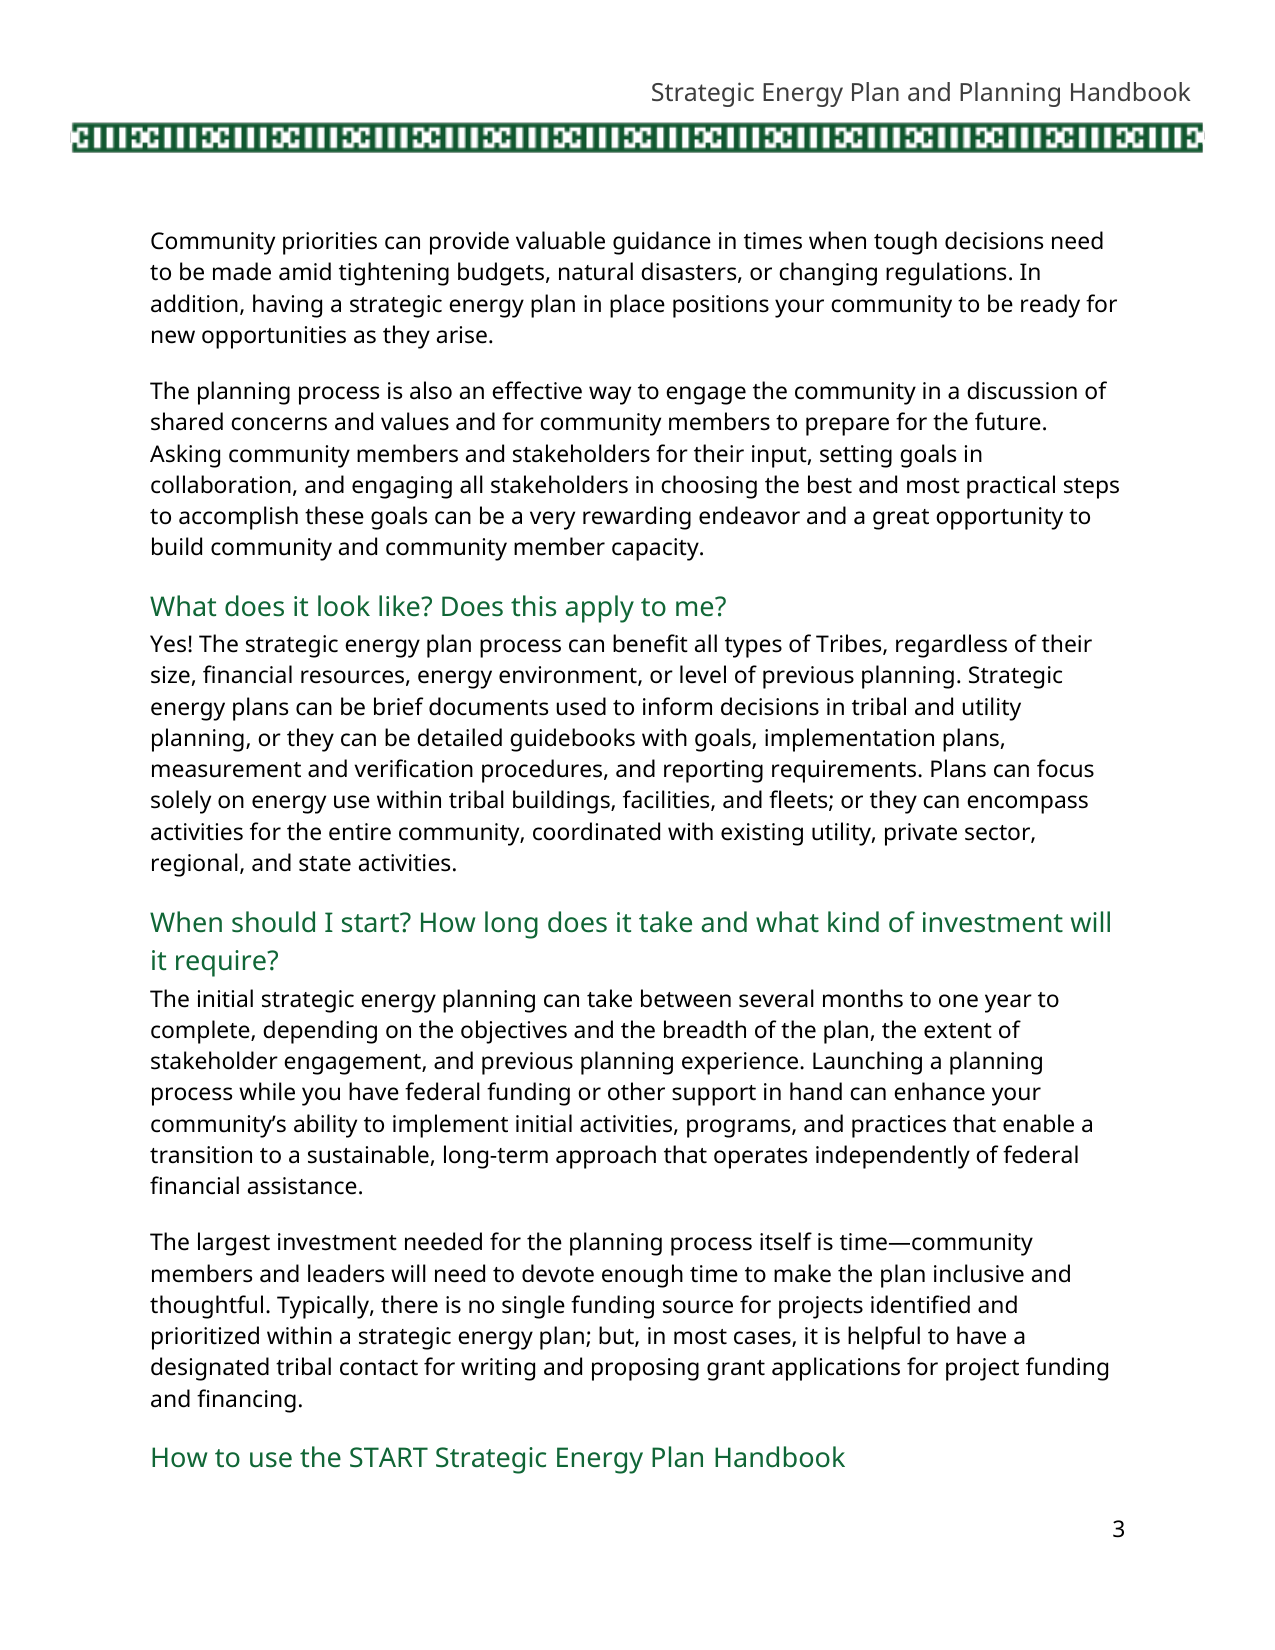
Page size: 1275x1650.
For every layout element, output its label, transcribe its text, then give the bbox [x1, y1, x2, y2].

text What does it look like? Does this apply to me? [150, 587, 1125, 624]
text The largest investment needed for the planning process itself is time—community members and leaders will need to devote enough time to make the plan inclusive and thoughtful. Typically, there is no single funding source for projects identified and prioritized within a strategic energy plan; but, in most cases, it is helpful to have a designated tribal contact for writing and proposing grant applications for project funding and financing. [150, 1226, 1125, 1414]
text Yes! The strategic energy plan process can benefit all types of Tribes, regardless of their size, financial resources, energy environment, or level of previous planning. Strategic energy plans can be brief documents used to inform decisions in tribal and utility planning, or they can be detailed guidebooks with goals, implementation plans, measurement and verification procedures, and reporting requirements. Plans can focus solely on energy use within tribal buildings, facilities, and fleets; or they can encompass activities for the entire community, coordinated with existing utility, private sector, regional, and state activities. [150, 628, 1125, 878]
text The planning process is also an effective way to engage the community in a discussion of shared concerns and values and for community members to prepare for the future. Asking community members and stakeholders for their input, setting goals in collaboration, and engaging all stakeholders in choosing the best and most practical steps to accomplish these goals can be a very rewarding endeavor and a great opportunity to build community and community member capacity. [150, 375, 1125, 562]
text Community priorities can provide valuable guidance in times when tough decisions need to be made amid tightening budgets, natural disasters, or changing regulations. In addition, having a strategic energy plan in place positions your community to be ready for new opportunities as they arise. [150, 225, 1125, 350]
text When should I start? How long does it take and what kind of investment will it require? [150, 903, 1125, 979]
text How to use the START Strategic Energy Plan Handbook [150, 1439, 1125, 1476]
text The initial strategic energy planning can take between several months to one year to complete, depending on the objectives and the breadth of the plan, the extent of stakeholder engagement, and previous planning experience. Launching a planning process while you have federal funding or other support in hand can enhance your community’s ability to implement initial activities, programs, and practices that enable a transition to a sustainable, long-term approach that operates independently of federal financial assistance. [150, 983, 1125, 1201]
